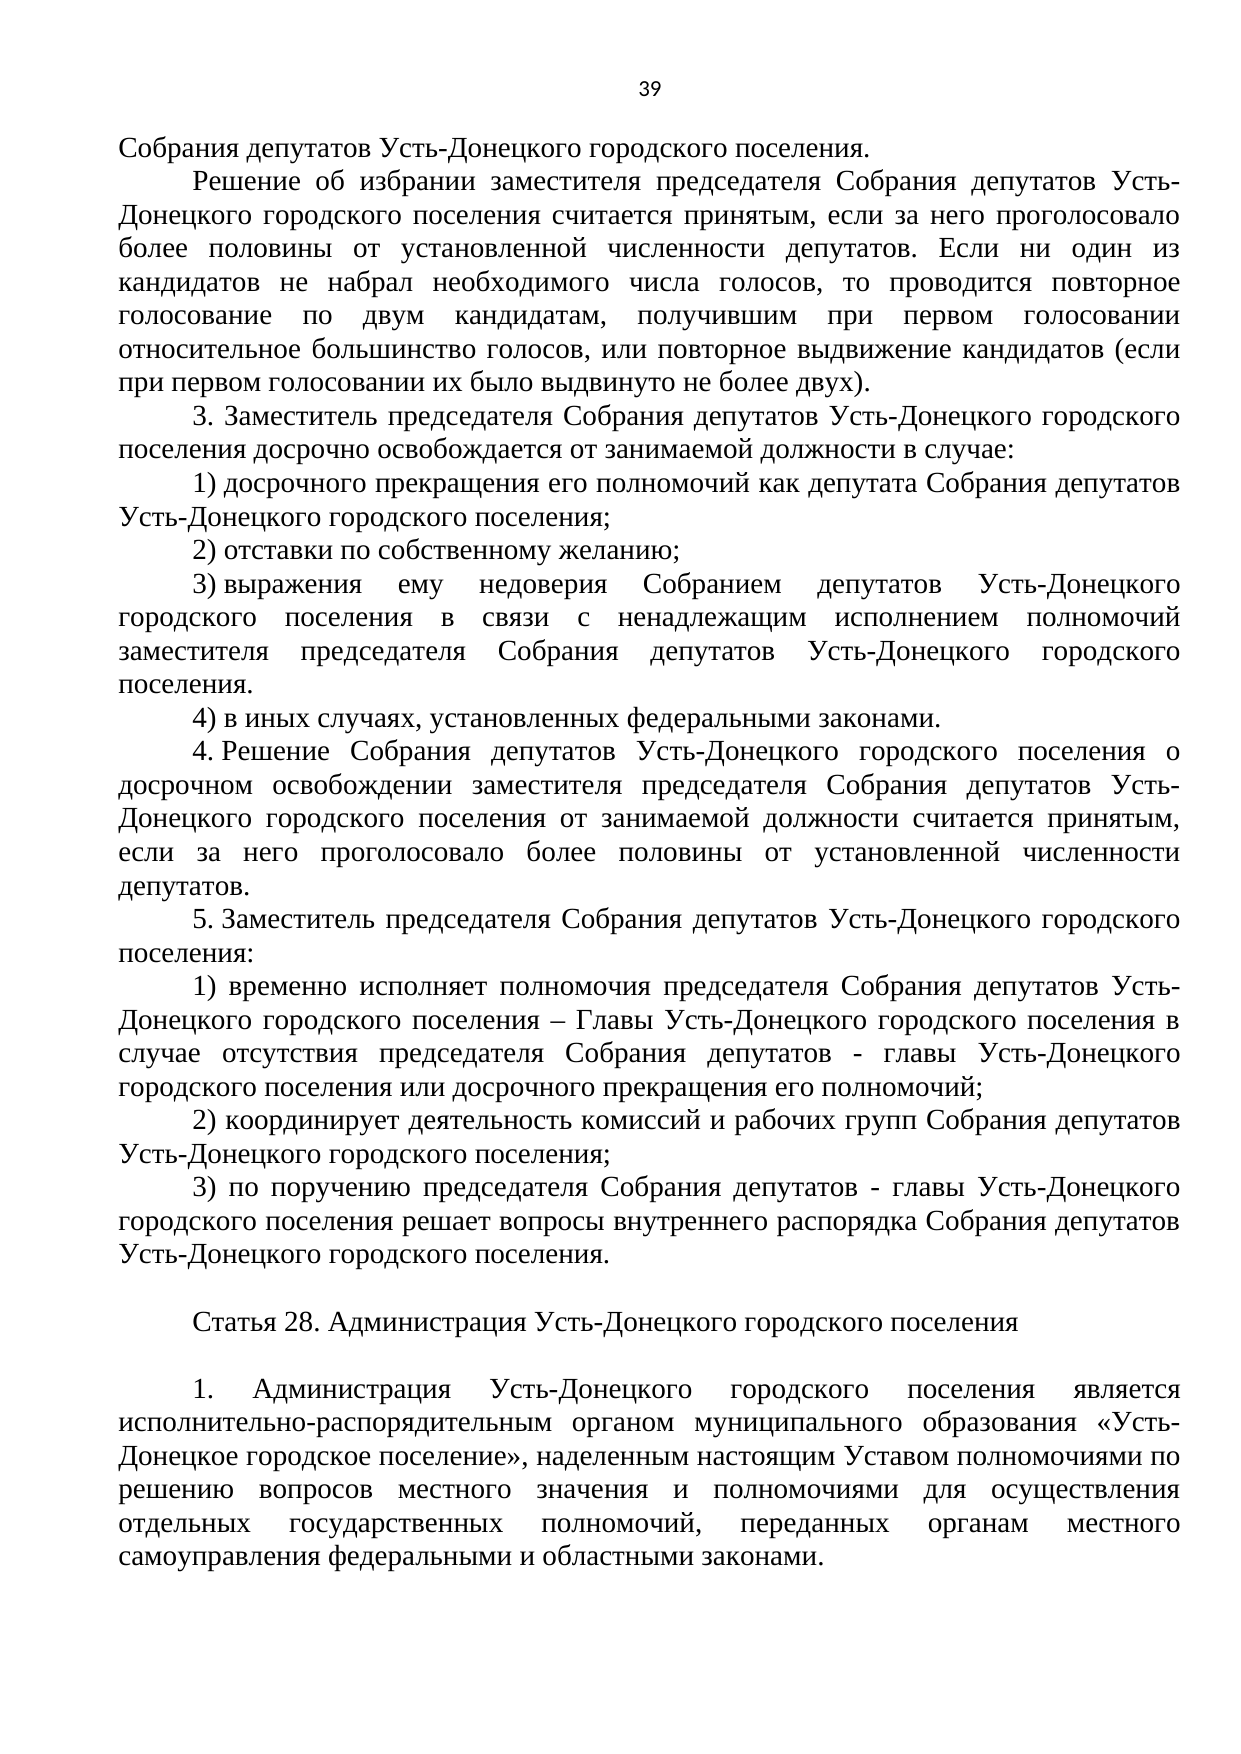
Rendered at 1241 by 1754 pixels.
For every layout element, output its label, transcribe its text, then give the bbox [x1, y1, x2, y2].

text 1) временно исполняет полномочия председателя Собрания депутатов Усть-Донецкого городского поселения – Главы Усть-Донецкого городского поселения в случае отсутствия председателя Собрания депутатов - главы Усть-Донецкого городского поселения или досрочного прекращения его полномочий; [118, 968, 1181, 1102]
text 3) выражения ему недоверия Собранием депутатов Усть-Донецкого городского поселения в связи с ненадлежащим исполнением полномочий заместителя председателя Собрания депутатов Усть-Донецкого городского поселения. [118, 566, 1181, 700]
text 1. Администрация Усть-Донецкого городского поселения является исполнительно-распорядительным органом муниципального образования «Усть-Донецкое городское поселение», наделенным настоящим Уставом полномочиями по решению вопросов местного значения и полномочиями для осуществления отдельных государственных полномочий, переданных органам местного самоуправления федеральными и областными законами. [118, 1371, 1181, 1572]
text 2) отставки по собственному желанию; [118, 532, 1181, 566]
text 3. Заместитель председателя Собрания депутатов Усть-Донецкого городского поселения досрочно освобождается от занимаемой должности в случае: [118, 398, 1181, 465]
text 1) досрочного прекращения его полномочий как депутата Собрания депутатов Усть-Донецкого городского поселения; [118, 465, 1181, 532]
text 4. Решение Собрания депутатов Усть-Донецкого городского поселения о досрочном освобождении заместителя председателя Собрания депутатов Усть-Донецкого городского поселения от занимаемой должности считается принятым, если за него проголосовало более половины от установленной численности депутатов. [118, 733, 1181, 901]
text Решение об избрании заместителя председателя Собрания депутатов Усть-Донецкого городского поселения считается принятым, если за него проголосовало более половины от установленной численности депутатов. Если ни один из кандидатов не набрал необходимого числа голосов, то проводится повторное голосование по двум кандидатам, получившим при первом голосовании относительное большинство голосов, или повторное выдвижение кандидатов (если при первом голосовании их было выдвинуто не более двух). [118, 163, 1181, 398]
text 2) координирует деятельность комиссий и рабочих групп Собрания депутатов Усть-Донецкого городского поселения; [118, 1102, 1181, 1169]
text 4) в иных случаях, установленных федеральными законами. [118, 700, 1181, 733]
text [118, 130, 1181, 163]
text 5. Заместитель председателя Собрания депутатов Усть-Донецкого городского поселения: [118, 901, 1181, 968]
text Статья 28. Администрация Усть-Донецкого городского поселения [118, 1304, 1181, 1337]
text 3) по поручению председателя Собрания депутатов - главы Усть-Донецкого городского поселения решает вопросы внутреннего распорядка Собрания депутатов Усть-Донецкого городского поселения. [118, 1169, 1181, 1270]
